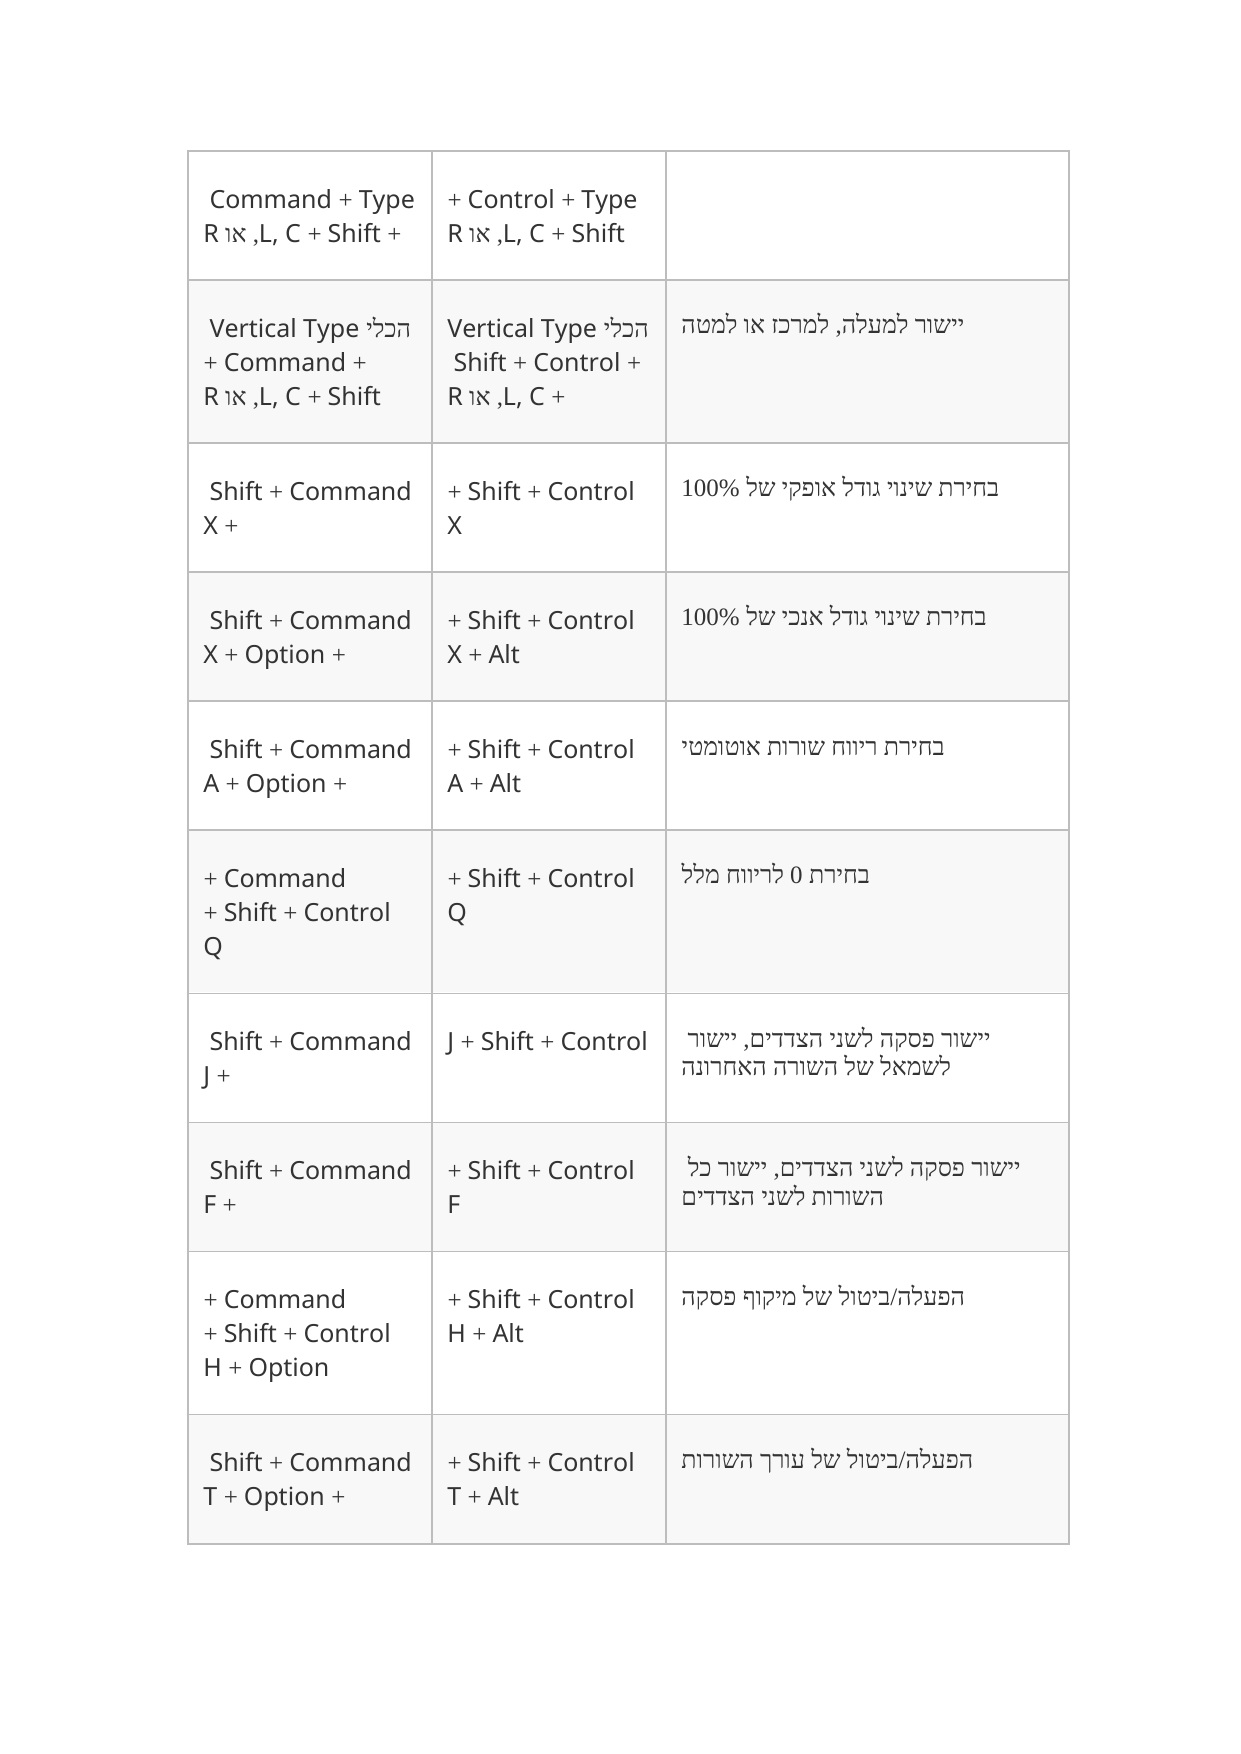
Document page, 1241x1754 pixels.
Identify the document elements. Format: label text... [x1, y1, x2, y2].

table_cell Control ‏+ Shift ‏+ Q [433, 831, 665, 992]
table_cell בחירת שינוי גודל אופקי של 100% [667, 444, 1068, 571]
table_cell הכלי Vertical Type ‏+ Command ‏+ Shift ‏+ L, C, או R [189, 281, 431, 442]
table_cell Control ‏+ Shift ‏+ J [433, 994, 665, 1122]
table_cell יישור פסקה לשני הצדדים, יישור כל השורות לשני הצדדים [667, 1123, 1068, 1251]
table_cell Command ‏+ Shift ‏+ Option ‏+ A [189, 702, 431, 829]
table_cell Command ‏+ Control ‏+ Shift ‏+ Option ‏+ H [189, 1252, 431, 1414]
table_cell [667, 152, 1068, 279]
table_cell בחירת 0 לריווח מלל [667, 831, 1068, 992]
table_cell Command ‏+ Shift ‏+ Option ‏+ X [189, 573, 431, 700]
table_cell Command ‏+ Shift ‏+ Option ‏+ T [189, 1415, 431, 1543]
table_cell Command ‏+ Shift ‏+ J [189, 994, 431, 1122]
table_cell הפעלה/ביטול של מיקוף פסקה [667, 1252, 1068, 1414]
table_cell Command ‏+ Shift ‏+ X [189, 444, 431, 571]
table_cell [189, 152, 431, 279]
table_cell הכלי Vertical Type ‏+ Control ‏+ Shift ‏+ L, C, או R [433, 281, 665, 442]
table_cell יישור פסקה לשני הצדדים, יישור לשמאל של השורה האחרונה [667, 994, 1068, 1122]
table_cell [433, 152, 665, 279]
table_cell הפעלה/ביטול של עורך השורות [667, 1415, 1068, 1543]
table_cell Command ‏+ Control ‏+ Shift ‏+ Q [189, 831, 431, 992]
table_cell יישור למעלה, למרכז או למטה [667, 281, 1068, 442]
table_cell בחירת שינוי גודל אנכי של 100% [667, 573, 1068, 700]
table_cell Control ‏+ Shift ‏+ Alt ‏+ H [433, 1252, 665, 1414]
table_cell בחירת ריווח שורות אוטומטי [667, 702, 1068, 829]
table_cell Control ‏+ Shift ‏+ Alt ‏+ X [433, 573, 665, 700]
table_cell Control ‏+ Shift ‏+ Alt ‏+ A [433, 702, 665, 829]
table_cell Control ‏+ Shift ‏+ Alt ‏+ T [433, 1415, 665, 1543]
table_cell Control ‏+ Shift ‏+ X [433, 444, 665, 571]
table_cell Command ‏+ Shift ‏+ F [189, 1123, 431, 1251]
table_cell Control ‏+ Shift ‏+ F [433, 1123, 665, 1251]
